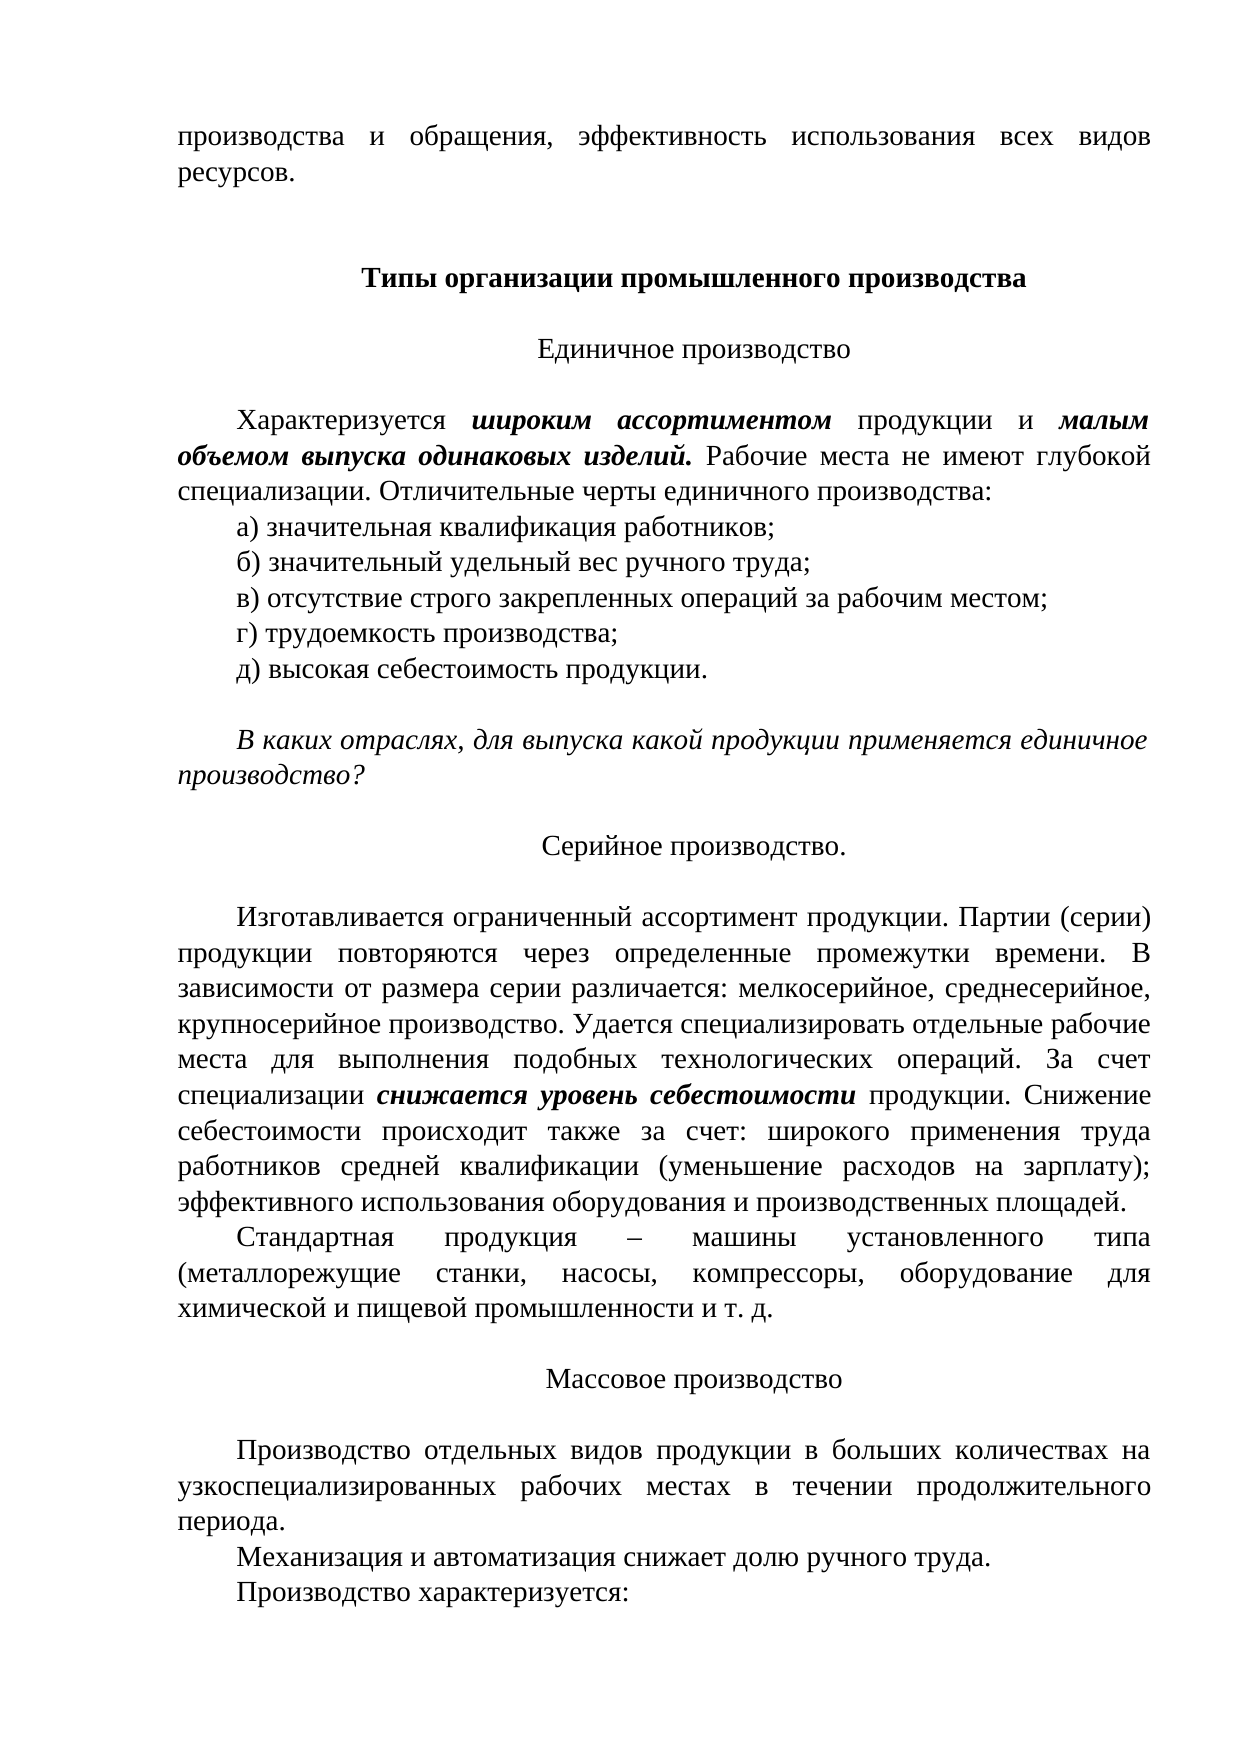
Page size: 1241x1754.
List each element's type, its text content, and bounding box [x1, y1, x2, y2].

text г) трудоемкость производства; [177, 615, 1152, 649]
text б) значительный удельный вес ручного труда; [177, 544, 1152, 578]
text в) отсутствие строго закрепленных операций за рабочим местом; [177, 580, 1152, 613]
text Изготавливается ограниченный ассортимент продукции. Партии (серии) продукции повторяются через определенные промежутки времени. В зависимости от размера серии различается: мелкосерийное, среднесерийное, крупносерийное производство. Удается специализировать отдельные рабочие места для выполнения подобных технологических операций. За счет специализации снижается уровень себестоимости продукции. Снижение себестоимости происходит также за счет: широкого применения труда работников средней квалификации (уменьшение расходов на зарплату); эффективного использования оборудования и производственных площадей. [177, 899, 1152, 1217]
text Механизация и автоматизация снижает долю ручного труда. [177, 1539, 1152, 1572]
text Единичное производство [177, 331, 1152, 365]
text д) высокая себестоимость продукции. [177, 651, 1152, 684]
text Типы организации промышленного производства [177, 260, 1152, 294]
text Массовое производство [177, 1361, 1152, 1395]
text Производство отдельных видов продукции в больших количествах на узкоспециализированных рабочих местах в течении продолжительного периода. [177, 1432, 1152, 1537]
text Характеризуется широким ассортиментом продукции и малым объемом выпуска одинаковых изделий. Рабочие места не имеют глубокой специализации. Отличительные черты единичного производства: [177, 402, 1152, 507]
text а) значительная квалификация работников; [177, 509, 1152, 542]
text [177, 118, 1152, 187]
text Стандартная продукция – машины установленного типа (металлорежущие станки, насосы, компрессоры, оборудование для химической и пищевой промышленности и т. д. [177, 1219, 1152, 1324]
text В каких отраслях, для выпуска какой продукции применяется единичное производство? [177, 722, 1152, 791]
text Серийное производство. [177, 828, 1152, 862]
text Производство характеризуется: [177, 1574, 1152, 1608]
